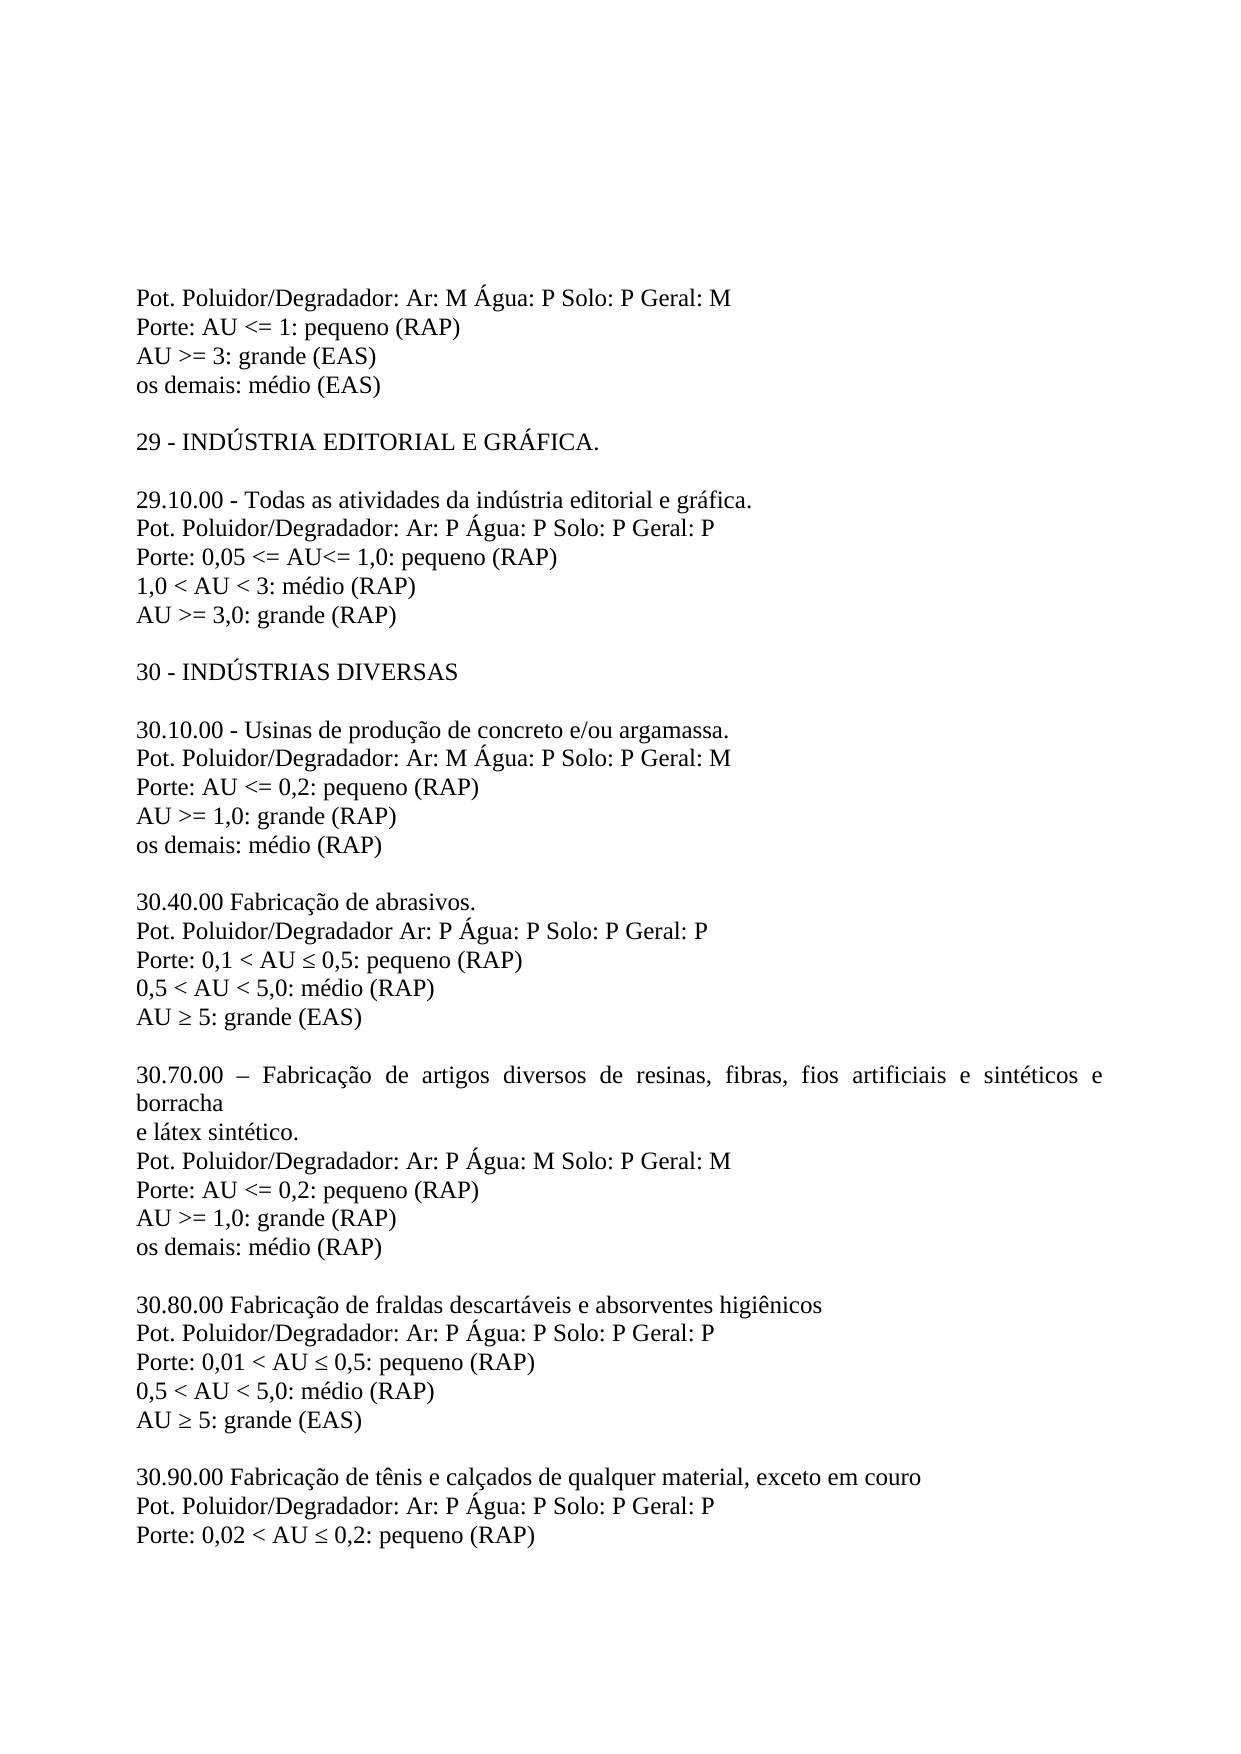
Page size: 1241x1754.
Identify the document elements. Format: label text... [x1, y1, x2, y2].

text 29 - INDÚSTRIA EDITORIAL E GRÁFICA. [136, 427, 1104, 456]
text Porte: AU <= 1: pequeno (RAP) [136, 312, 1104, 341]
text os demais: médio (RAP) [136, 830, 1104, 858]
text 30.80.00 Fabricação de fraldas descartáveis e absorventes higiênicos [136, 1290, 1104, 1318]
text AU >= 3,0: grande (RAP) [136, 600, 1104, 628]
text 0,5 < AU < 5,0: médio (RAP) [136, 973, 1104, 1002]
text Porte: 0,1 < AU ≤ 0,5: pequeno (RAP) [136, 945, 1104, 973]
text Porte: 0,02 < AU ≤ 0,2: pequeno (RAP) [136, 1520, 1104, 1548]
text Porte: 0,05 <= AU<= 1,0: pequeno (RAP) [136, 542, 1104, 571]
text Porte: AU <= 0,2: pequeno (RAP) [136, 1175, 1104, 1203]
text 1,0 < AU < 3: médio (RAP) [136, 571, 1104, 600]
text 30.40.00 Fabricação de abrasivos. [136, 887, 1104, 916]
text AU >= 1,0: grande (RAP) [136, 1203, 1104, 1232]
text os demais: médio (RAP) [136, 1232, 1104, 1261]
text e látex sintético. [136, 1117, 1104, 1146]
text 30.90.00 Fabricação de tênis e calçados de qualquer material, exceto em couro [136, 1462, 1104, 1491]
text Pot. Poluidor/Degradador: Ar: P Água: M Solo: P Geral: M [136, 1146, 1104, 1175]
text 29.10.00 - Todas as atividades da indústria editorial e gráfica. [136, 485, 1104, 513]
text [136, 1491, 1104, 1520]
text AU ≥ 5: grande (EAS) [136, 1002, 1104, 1031]
text os demais: médio (EAS) [136, 370, 1104, 398]
text AU >= 3: grande (EAS) [136, 341, 1104, 370]
text 30 - INDÚSTRIAS DIVERSAS [136, 657, 1104, 686]
text 0,5 < AU < 5,0: médio (RAP) [136, 1376, 1104, 1405]
text Pot. Poluidor/Degradador: Ar: M Água: P Solo: P Geral: M [136, 743, 1104, 772]
text 30.70.00 – Fabricação de artigos diversos de resinas, fibras, fios artificiais e sintéticos e borracha [136, 1060, 1104, 1117]
text AU >= 1,0: grande (RAP) [136, 801, 1104, 830]
text Pot. Poluidor/Degradador: Ar: P Água: P Solo: P Geral: P [136, 513, 1104, 542]
text Porte: AU <= 0,2: pequeno (RAP) [136, 772, 1104, 801]
text AU ≥ 5: grande (EAS) [136, 1405, 1104, 1433]
text 30.10.00 - Usinas de produção de concreto e/ou argamassa. [136, 715, 1104, 743]
text Pot. Poluidor/Degradador: Ar: M Água: P Solo: P Geral: M [136, 283, 1104, 312]
text Porte: 0,01 < AU ≤ 0,5: pequeno (RAP) [136, 1347, 1104, 1376]
text Pot. Poluidor/Degradador Ar: P Água: P Solo: P Geral: P [136, 916, 1104, 945]
text Pot. Poluidor/Degradador: Ar: P Água: P Solo: P Geral: P [136, 1318, 1104, 1347]
